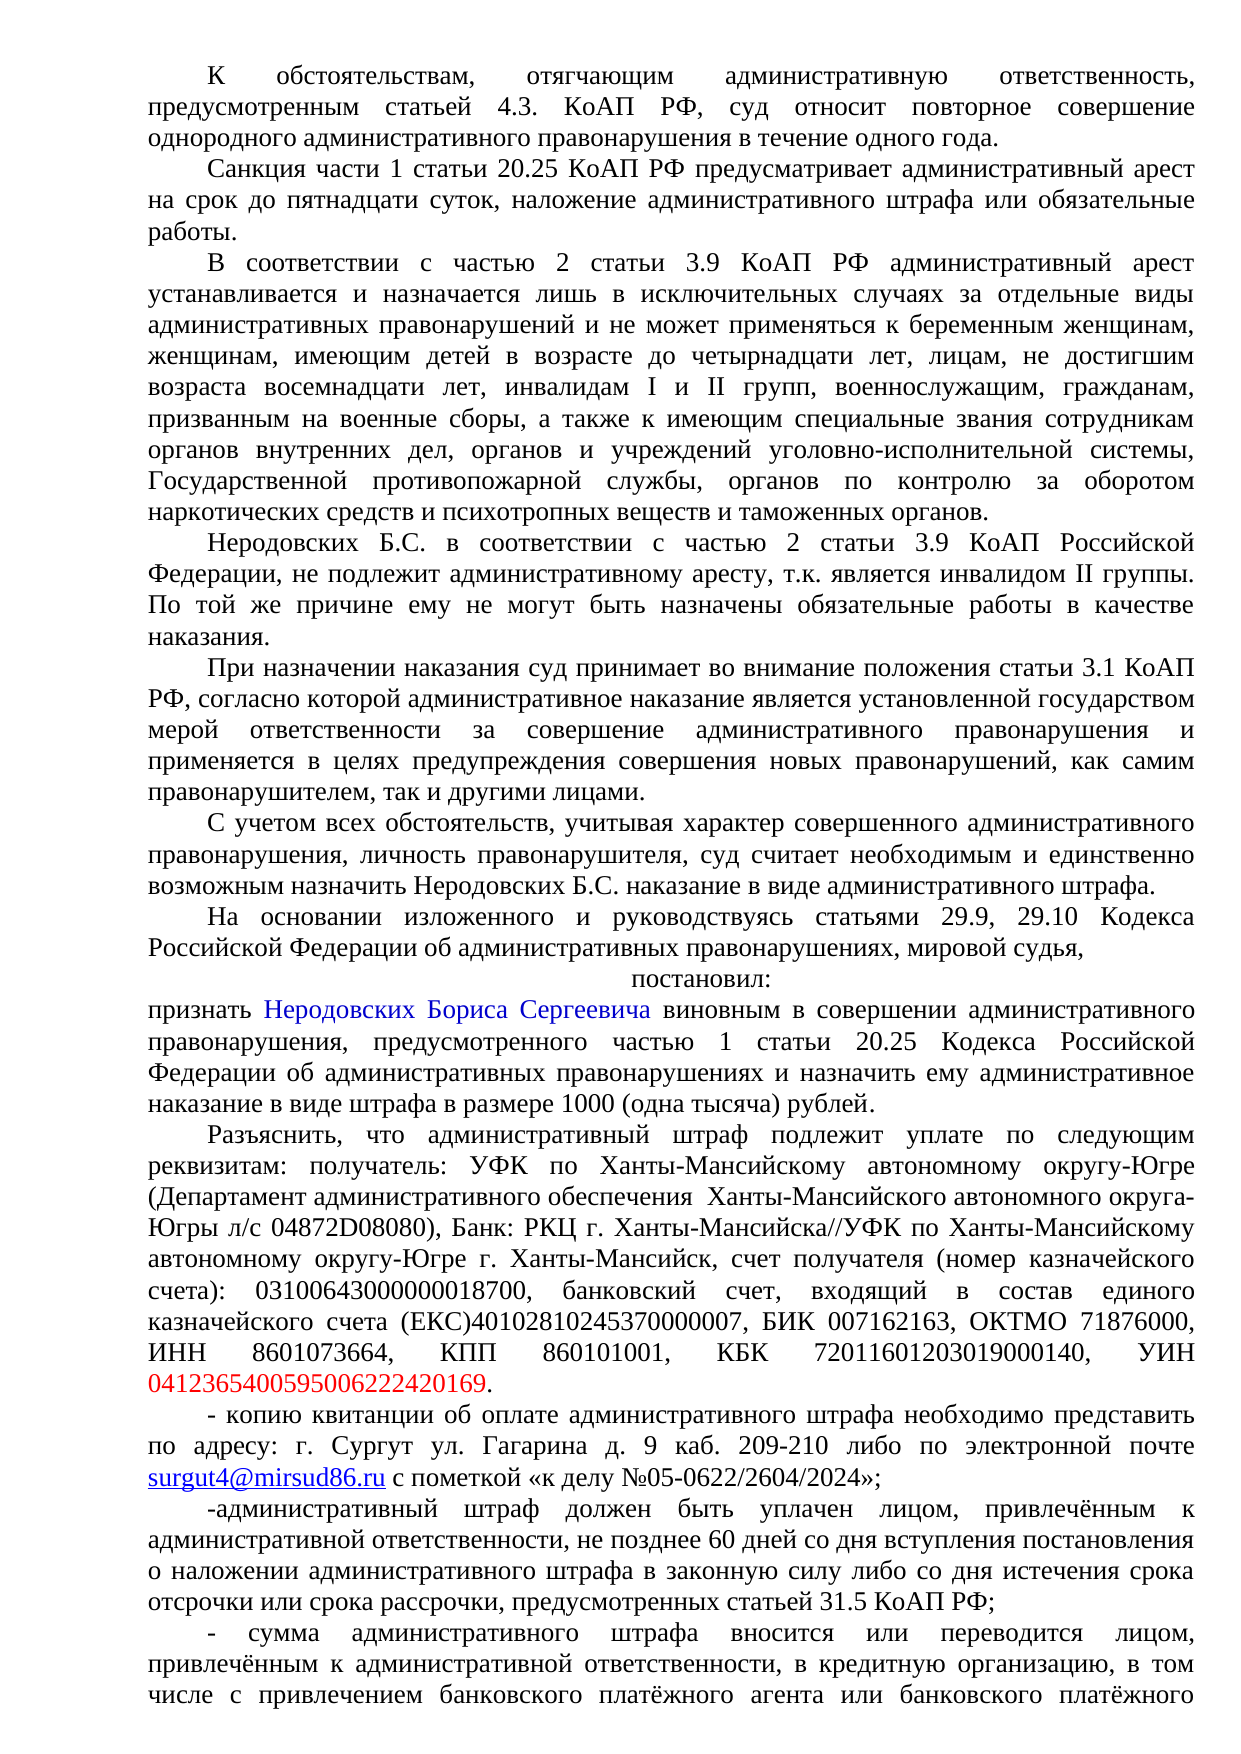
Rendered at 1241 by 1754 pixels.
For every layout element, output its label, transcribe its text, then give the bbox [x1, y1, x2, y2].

text признать Неродовских Бориса Сергеевича виновным в совершении административного правонарушения, предусмотренного частью 1 статьи 20.25 Кодекса Российской Федерации об административных правонарушениях и назначить ему административное наказание в виде штрафа в размере 1000 (одна тысяча) рублей. [148, 993, 1196, 1118]
text С учетом всех обстоятельств, учитывая характер совершенного административного правонарушения, личность правонарушителя, суд считает необходимым и единственно возможным назначить Неродовских Б.С. наказание в виде административного штрафа. [148, 807, 1196, 900]
text Санкция части 1 статьи 20.25 КоАП РФ предусматривает административный арест на срок до пятнадцати суток, наложение административного штрафа или обязательные работы. [148, 152, 1196, 246]
text Неродовских Б.С. в соответствии с частью 2 статьи 3.9 КоАП Российской Федерации, не подлежит административному аресту, т.к. является инвалидом II группы. По той же причине ему не могут быть назначены обязательные работы в качестве наказания. [148, 526, 1196, 651]
text -административный штраф должен быть уплачен лицом, привлечённым к административной ответственности, не позднее 60 дней со дня вступления постановления о наложении административного штрафа в законную силу либо со дня истечения срока отсрочки или срока рассрочки, предусмотренных статьей 31.5 КоАП РФ; [148, 1492, 1196, 1616]
text В соответствии с частью 2 статьи 3.9 КоАП РФ административный арест устанавливается и назначается лишь в исключительных случаях за отдельные виды административных правонарушений и не может применяться к беременным женщинам, женщинам, имеющим детей в возрасте до четырнадцати лет, лицам, не достигшим возраста восемнадцати лет, инвалидам I и II групп, военнослужащим, гражданам, призванным на военные сборы, а также к имеющим специальные звания сотрудникам органов внутренних дел, органов и учреждений уголовно-исполнительной системы, Государственной противопожарной службы, органов по контролю за оборотом наркотических средств и психотропных веществ и таможенных органов. [148, 246, 1196, 526]
text При назначении наказания суд принимает во внимание положения статьи 3.1 КоАП РФ, согласно которой административное наказание является установленной государством мерой ответственности за совершение административного правонарушения и применяется в целях предупреждения совершения новых правонарушений, как самим правонарушителем, так и другими лицами. [148, 651, 1196, 807]
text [148, 1616, 1196, 1710]
text Разъяснить, что административный штраф подлежит уплате по следующим реквизитам: получатель: УФК по Ханты-Мансийскому автономному округу-Югре (Департамент административного обеспечения Ханты-Мансийского автономного округа-Югры л/с 04872D08080), Банк: РКЦ г. Ханты-Мансийска//УФК по Ханты-Мансийскому автономному округу-Югре г. Ханты-Мансийск, счет получателя (номер казначейского счета): 03100643000000018700, банковский счет, входящий в состав единого казначейского счета (ЕКС)40102810245370000007, БИК 007162163, ОКТМО 71876000, ИНН 8601073664, КПП 860101001, КБК 72011601203019000140, УИН 0412365400595006222420169. [148, 1118, 1196, 1398]
text - копию квитанции об оплате административного штрафа необходимо представить по адресу: г. Сургут ул. Гагарина д. 9 каб. 209-210 либо по электронной почте surgut4@mirsud86.ru с пометкой «к делу №05-0622/2604/2024»; [148, 1398, 1196, 1492]
text К обстоятельствам, отягчающим административную ответственность, предусмотренным статьей 4.3. КоАП РФ, суд относит повторное совершение однородного административного правонарушения в течение одного года. [148, 59, 1196, 152]
text постановил: [148, 962, 1196, 993]
text На основании изложенного и руководствуясь статьями 29.9, 29.10 Кодекса Российской Федерации об административных правонарушениях, мировой судья, [148, 900, 1196, 962]
